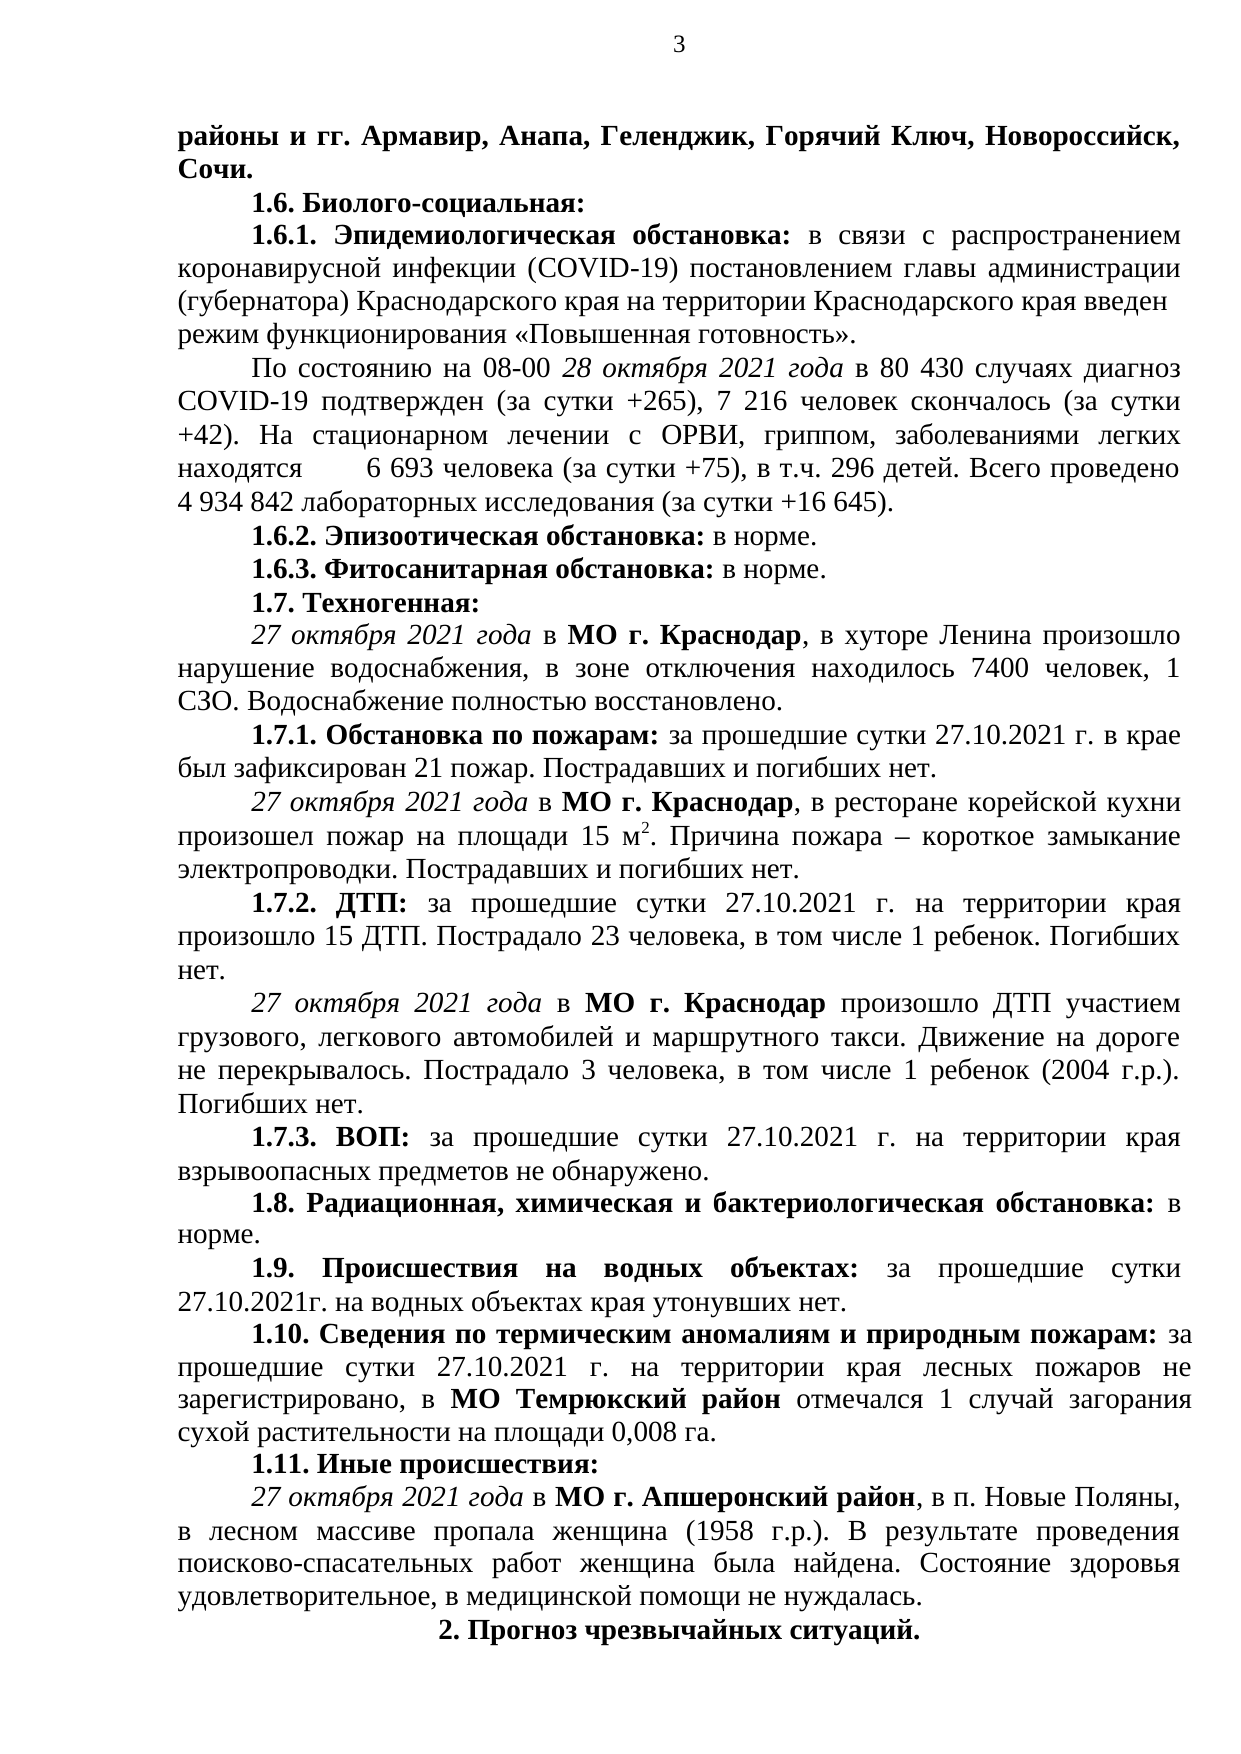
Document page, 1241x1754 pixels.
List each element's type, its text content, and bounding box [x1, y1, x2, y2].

text 1.7.3. ВОП: за прошедшие сутки 27.10.2021 г. на территории края взрывоопасных предметов не обнаружено. [177, 1119, 1181, 1187]
text режим функционирования «Повышенная готовность». [177, 316, 1181, 350]
text 1.6.3. Фитосанитарная обстановка: в норме. [177, 551, 1181, 585]
text 1.8. Радиационная, химическая и бактериологическая обстановка: в норме. [177, 1187, 1181, 1250]
text 1.7. Техногенная: [177, 585, 1181, 618]
text 2. Прогноз чрезвычайных ситуаций. [177, 1612, 1181, 1646]
text 1.9. Происшествия на водных объектах: за прошедшие сутки 27.10.2021г. на водных объектах края утонувших нет. [177, 1250, 1181, 1317]
text 27 октября 2021 года в МО г. Краснодар, в ресторане корейской кухни произошел пожар на площади 15 м2. Причина пожара – короткое замыкание электропроводки. Пострадавших и погибших нет. [177, 784, 1181, 885]
text 27 октября 2021 года в МО г. Апшеронский район, в п. Новые Поляны, в лесном массиве пропала женщина (1958 г.р.). В результате проведения поисково-спасательных работ женщина была найдена. Состояние здоровья удовлетворительное, в медицинской помощи не нуждалась. [177, 1480, 1181, 1612]
text 1.11. Иные происшествия: [177, 1448, 1181, 1480]
text 1.7.1. Обстановка по пожарам: за прошедшие сутки 27.10.2021 г. в крае был зафиксирован 21 пожар. Пострадавших и погибших нет. [177, 717, 1181, 784]
text 1.7.2. ДТП: за прошедшие сутки 27.10.2021 г. на территории края произошло 15 ДТП. Пострадало 23 человека, в том числе 1 ребенок. Погибших нет. [177, 885, 1181, 985]
text По состоянию на 08-00 28 октября 2021 года в 80 430 случаях диагноз COVID-19 подтвержден (за сутки +265), 7 216 человек скончалось (за сутки +42). На стационарном лечении с ОРВИ, гриппом, заболеваниями легких находятся 6 693 человека (за сутки +75), в т.ч. 296 детей. Всего проведено 4 934 842 лабораторных исследования (за сутки +16 645). [177, 350, 1181, 518]
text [177, 118, 1181, 185]
text 1.10. Сведения по термическим аномалиям и природным пожарам: за прошедшие сутки 27.10.2021 г. на территории края лесных пожаров не зарегистрировано, в МО Темрюкский район отмечался 1 случай загорания сухой растительности на площади 0,008 га. [177, 1317, 1192, 1448]
text 1.6.1. Эпидемиологическая обстановка: в связи с распространением коронавирусной инфекции (COVID-19) постановлением главы администрации (губернатора) Краснодарского края на территории Краснодарского края введен [177, 219, 1181, 316]
text 1.6. Биолого-социальная: [177, 185, 1181, 219]
text 27 октября 2021 года в МО г. Краснодар, в хуторе Ленина произошло нарушение водоснабжения, в зоне отключения находилось 7400 человек, 1 СЗО. Водоснабжение полностью восстановлено. [177, 618, 1181, 717]
text 1.6.2. Эпизоотическая обстановка: в норме. [177, 518, 1181, 551]
text 27 октября 2021 года в МО г. Краснодар произошло ДТП участием грузового, легкового автомобилей и маршрутного такси. Движение на дороге не перекрывалось. Пострадало 3 человека, в том числе 1 ребенок (2004 г.р.). Погибших нет. [177, 985, 1181, 1119]
